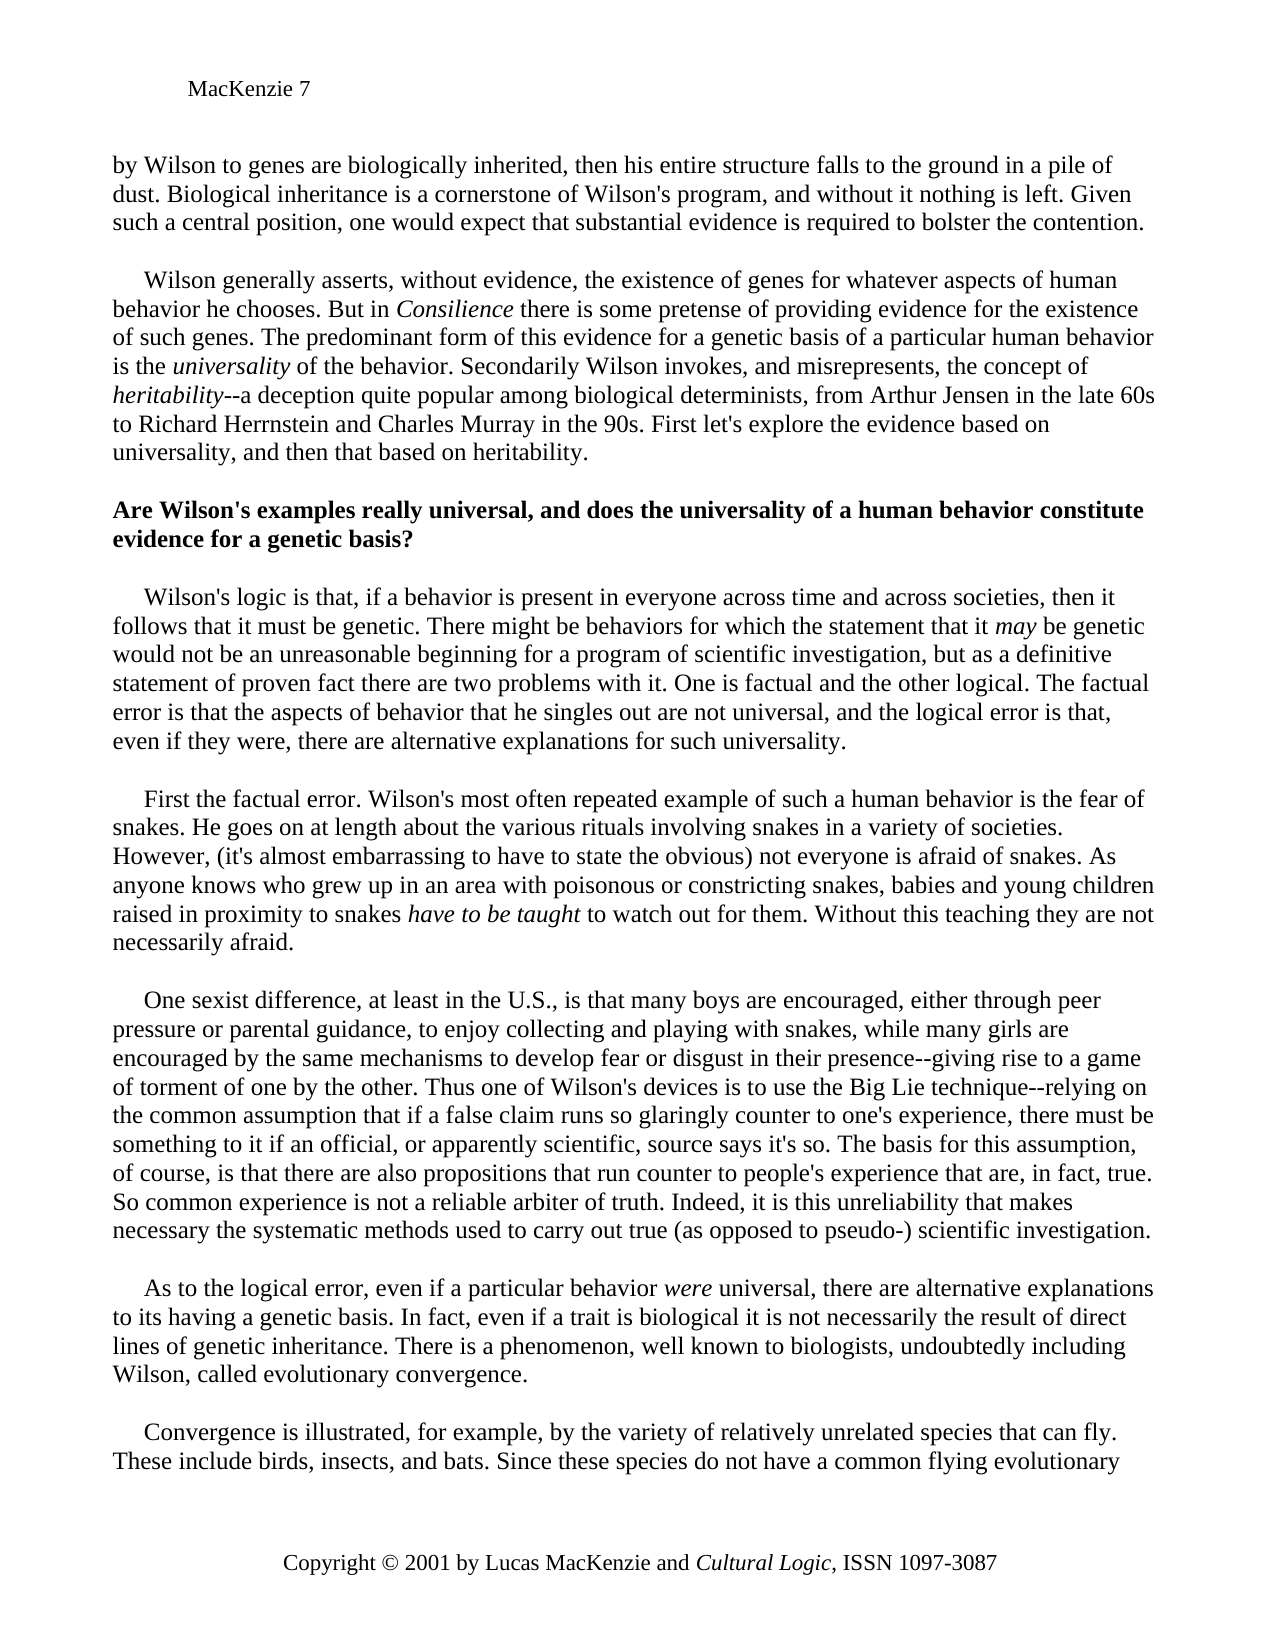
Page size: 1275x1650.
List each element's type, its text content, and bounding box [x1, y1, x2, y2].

text As to the logical error, even if a particular behavior were universal, there are alternative explanations to its having a genetic basis. In fact, even if a trait is biological it is not necessarily the result of direct lines of genetic inheritance. There is a phenomenon, well known to biologists, undoubtedly including Wilson, called evolutionary convergence. [112, 1273, 1162, 1388]
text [112, 1417, 1162, 1475]
text One sexist difference, at least in the U.S., is that many boys are encouraged, either through peer pressure or parental guidance, to enjoy collecting and playing with snakes, while many girls are encouraged by the same mechanisms to develop fear or disgust in their presence--giving rise to a game of torment of one by the other. Thus one of Wilson's devices is to use the Big Lie technique--relying on the common assumption that if a false claim runs so glaringly counter to one's experience, there must be something to it if an official, or apparently scientific, source says it's so. The basis for this assumption, of course, is that there are also propositions that run counter to people's experience that are, in fact, true. So common experience is not a reliable arbiter of truth. Indeed, it is this unreliability that makes necessary the systematic methods used to carry out true (as opposed to pseudo-) scientific investigation. [112, 985, 1162, 1244]
text Are Wilson's examples really universal, and does the universality of a human behavior constitute evidence for a genetic basis? [112, 495, 1162, 553]
text Wilson's logic is that, if a behavior is present in everyone across time and across societies, then it follows that it must be genetic. There might be behaviors for which the statement that it may be genetic would not be an unreasonable beginning for a program of scientific investigation, but as a definitive statement of proven fact there are two problems with it. One is factual and the other logical. The factual error is that the aspects of behavior that he singles out are not universal, and the logical error is that, even if they were, there are alternative explanations for such universality. [112, 582, 1162, 754]
text First the factual error. Wilson's most often repeated example of such a human behavior is the fear of snakes. He goes on at length about the various rituals involving snakes in a variety of societies. However, (it's almost embarrassing to have to state the obvious) not everyone is afraid of snakes. As anyone knows who grew up in an area with poisonous or constricting snakes, babies and young children raised in proximity to snakes have to be taught to watch out for them. Without this teaching they are not necessarily afraid. [112, 784, 1162, 956]
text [112, 150, 1162, 466]
